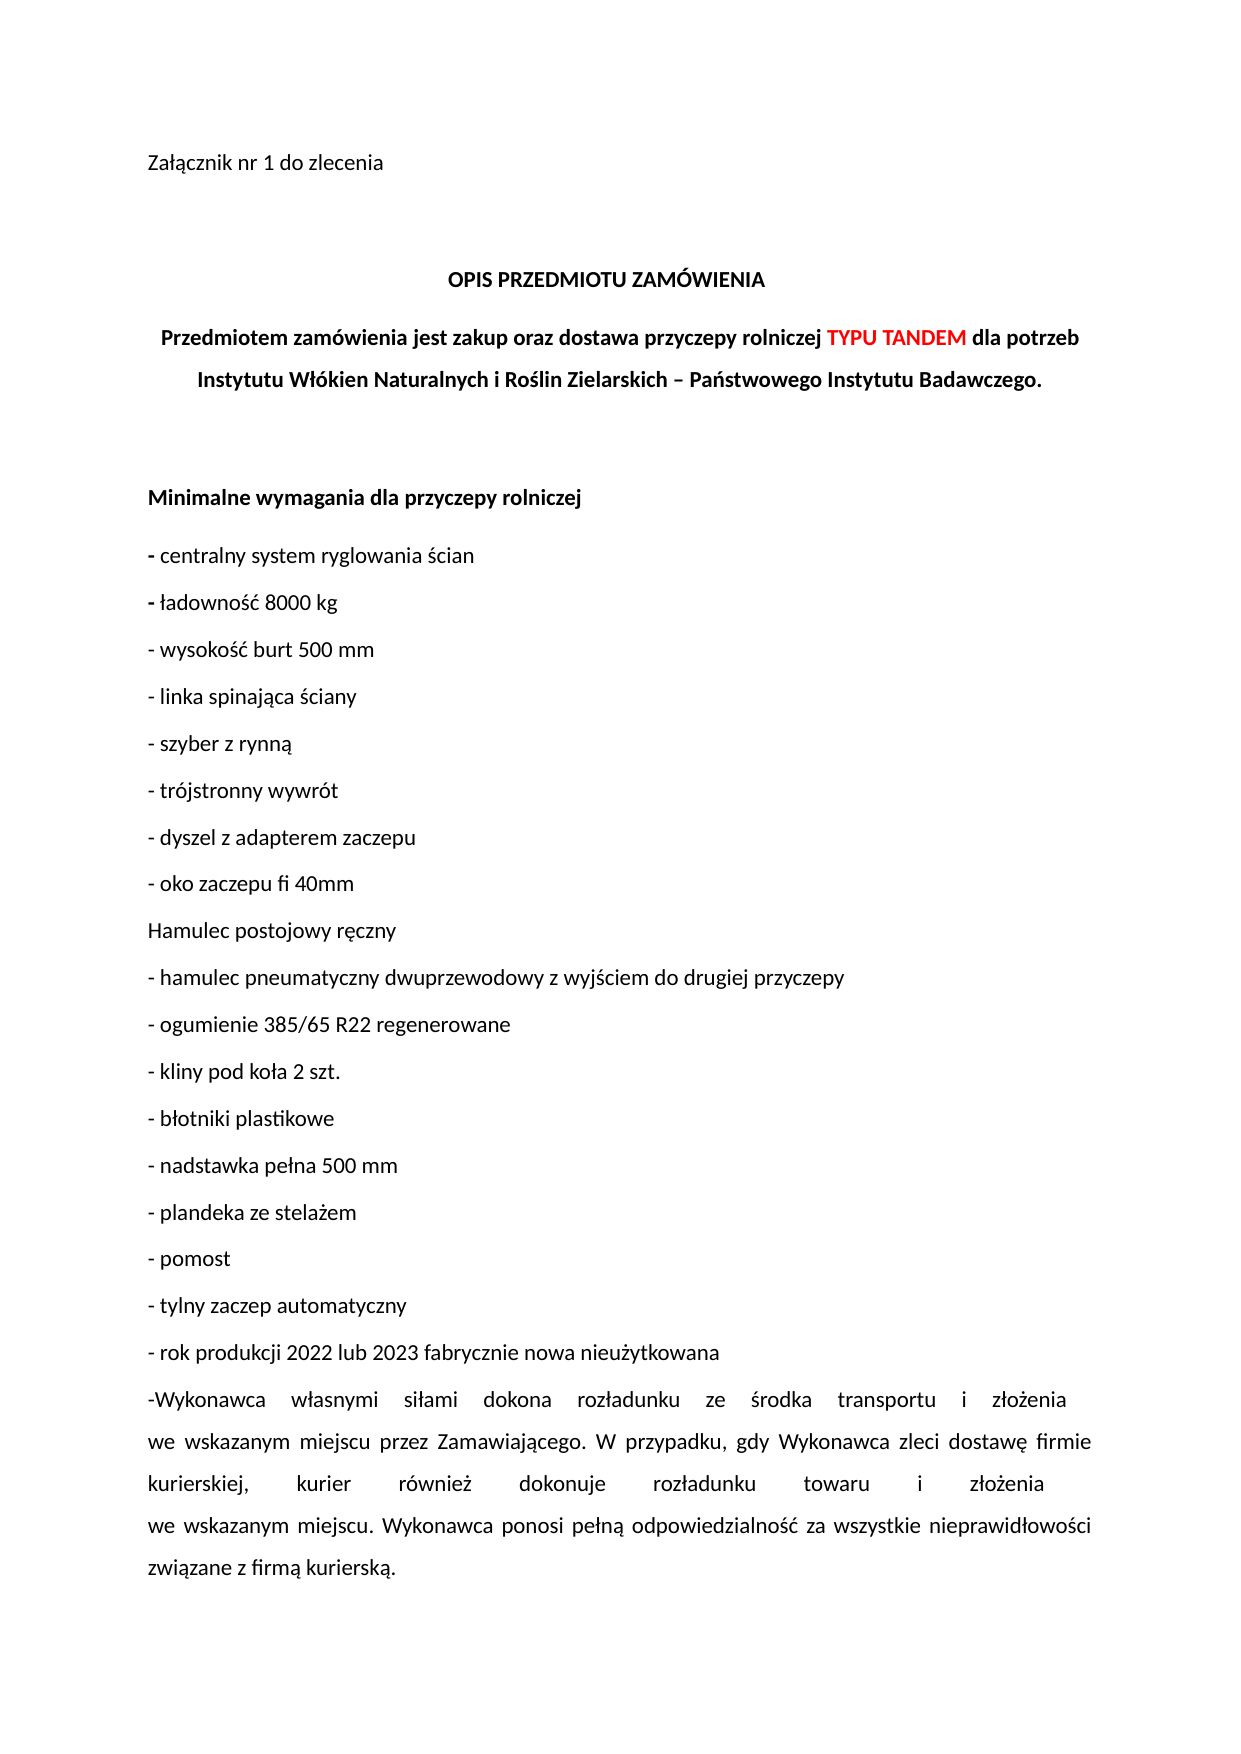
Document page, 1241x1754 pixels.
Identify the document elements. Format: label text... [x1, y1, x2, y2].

text - trójstronny wywrót [148, 776, 1093, 804]
text - nadstawka pełna 500 mm [148, 1151, 1093, 1179]
text -Wykonawca własnymi siłami dokona rozładunku ze środka transportu i złożenia we wskazanym miejscu przez Zamawiającego. W przypadku, gdy Wykonawca zleci dostawę firmie kurierskiej, kurier również dokonuje rozładunku towaru i złożenia we wskazanym miejscu. Wykonawca ponosi pełną odpowiedzialność za wszystkie nieprawidłowości związane z firmą kurierską. [148, 1385, 1093, 1581]
text - błotniki plastikowe [148, 1104, 1093, 1132]
text Przedmiotem zamówienia jest zakup oraz dostawa przyczepy rolniczej TYPU TANDEM dla potrzeb Instytutu Włókien Naturalnych i Roślin Zielarskich – Państwowego Instytutu Badawczego. [148, 323, 1093, 393]
text - tylny zaczep automatyczny [148, 1291, 1093, 1319]
text - ogumienie 385/65 R22 regenerowane [148, 1010, 1093, 1038]
text - ładowność 8000 kg [148, 588, 1093, 616]
text - szyber z rynną [148, 729, 1093, 757]
text - centralny system ryglowania ścian [148, 541, 1093, 569]
text - kliny pod koła 2 szt. [148, 1057, 1093, 1085]
text - dyszel z adapterem zaczepu [148, 823, 1093, 851]
text Minimalne wymagania dla przyczepy rolniczej [148, 483, 1093, 511]
text - hamulec pneumatyczny dwuprzewodowy z wyjściem do drugiej przyczepy [148, 963, 1093, 991]
text Hamulec postojowy ręczny [148, 916, 1093, 944]
text OPIS PRZEDMIOTU ZAMÓWIENIA [369, 265, 1093, 293]
text Załącznik nr 1 do zlecenia [148, 148, 1093, 176]
text - plandeka ze stelażem [148, 1198, 1093, 1226]
text - rok produkcji 2022 lub 2023 fabrycznie nowa nieużytkowana [148, 1338, 1093, 1366]
text - wysokość burt 500 mm [148, 635, 1093, 663]
text - oko zaczepu fi 40mm [148, 869, 1093, 898]
text - pomost [148, 1244, 1093, 1273]
text - linka spinająca ściany [148, 682, 1093, 710]
